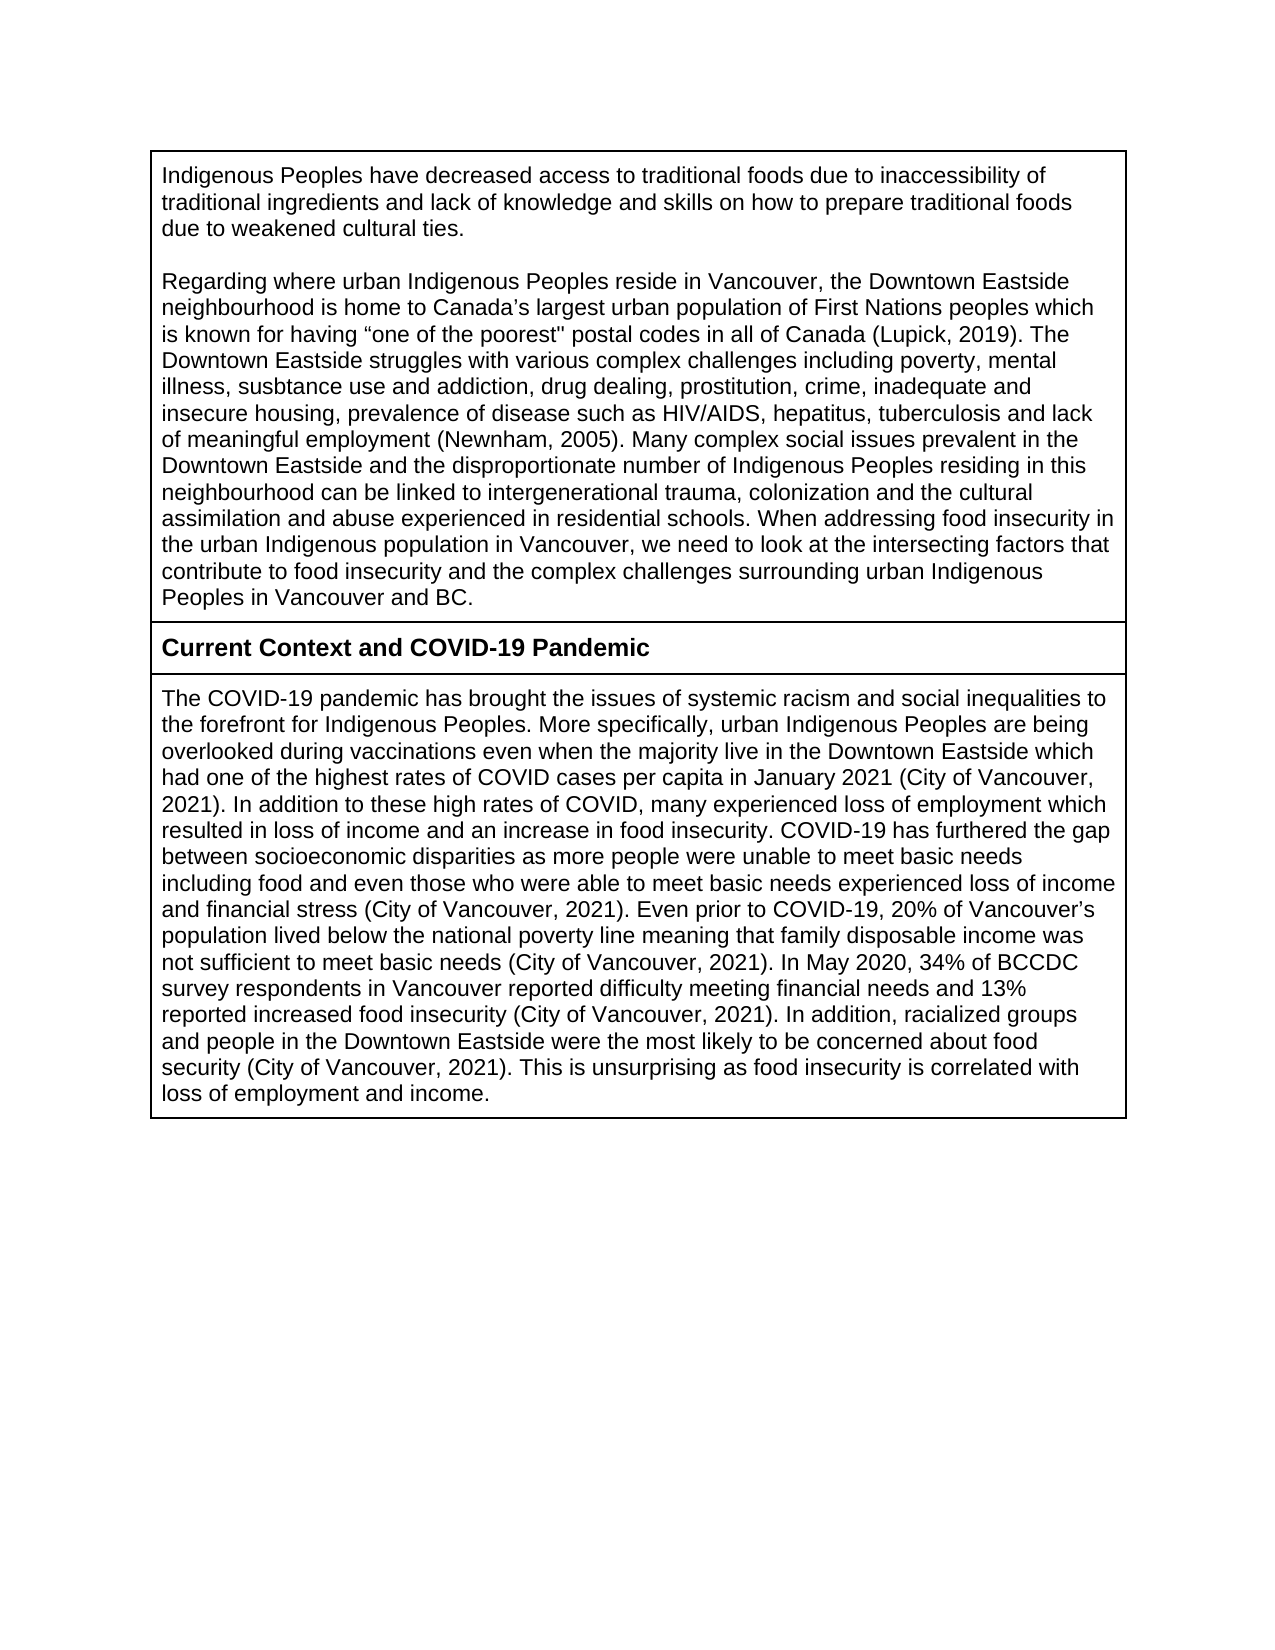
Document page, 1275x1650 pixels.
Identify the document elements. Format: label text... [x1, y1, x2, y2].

table_cell Current Context and COVID-19 Pandemic [152, 623, 1125, 673]
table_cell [152, 152, 1125, 621]
table_cell The COVID-19 pandemic has brought the issues of systemic racism and social inequalities to the forefront for Indigenous Peoples. More specifically, urban Indigenous Peoples are being overlooked during vaccinations even when the majority live in the Downtown Eastside which had one of the highest rates of COVID cases per capita in January 2021 (City of Vancouver, 2021). In addition to these high rates of COVID, many experienced loss of employment which resulted in loss of income and an increase in food insecurity. COVID-19 has furthered the gap between socioeconomic disparities as more people were unable to meet basic needs including food and even those who were able to meet basic needs experienced loss of income and financial stress (City of Vancouver, 2021). Even prior to COVID-19, 20% of Vancouver’s population lived below the national poverty line meaning that family disposable income was not sufficient to meet basic needs (City of Vancouver, 2021). In May 2020, 34% of BCCDC survey respondents in Vancouver reported difficulty meeting financial needs and 13% reported increased food insecurity (City of Vancouver, 2021). In addition, racialized groups and people in the Downtown Eastside were the most likely to be concerned about food security (City of Vancouver, 2021). This is unsurprising as food insecurity is correlated with loss of employment and income. [152, 675, 1125, 1117]
